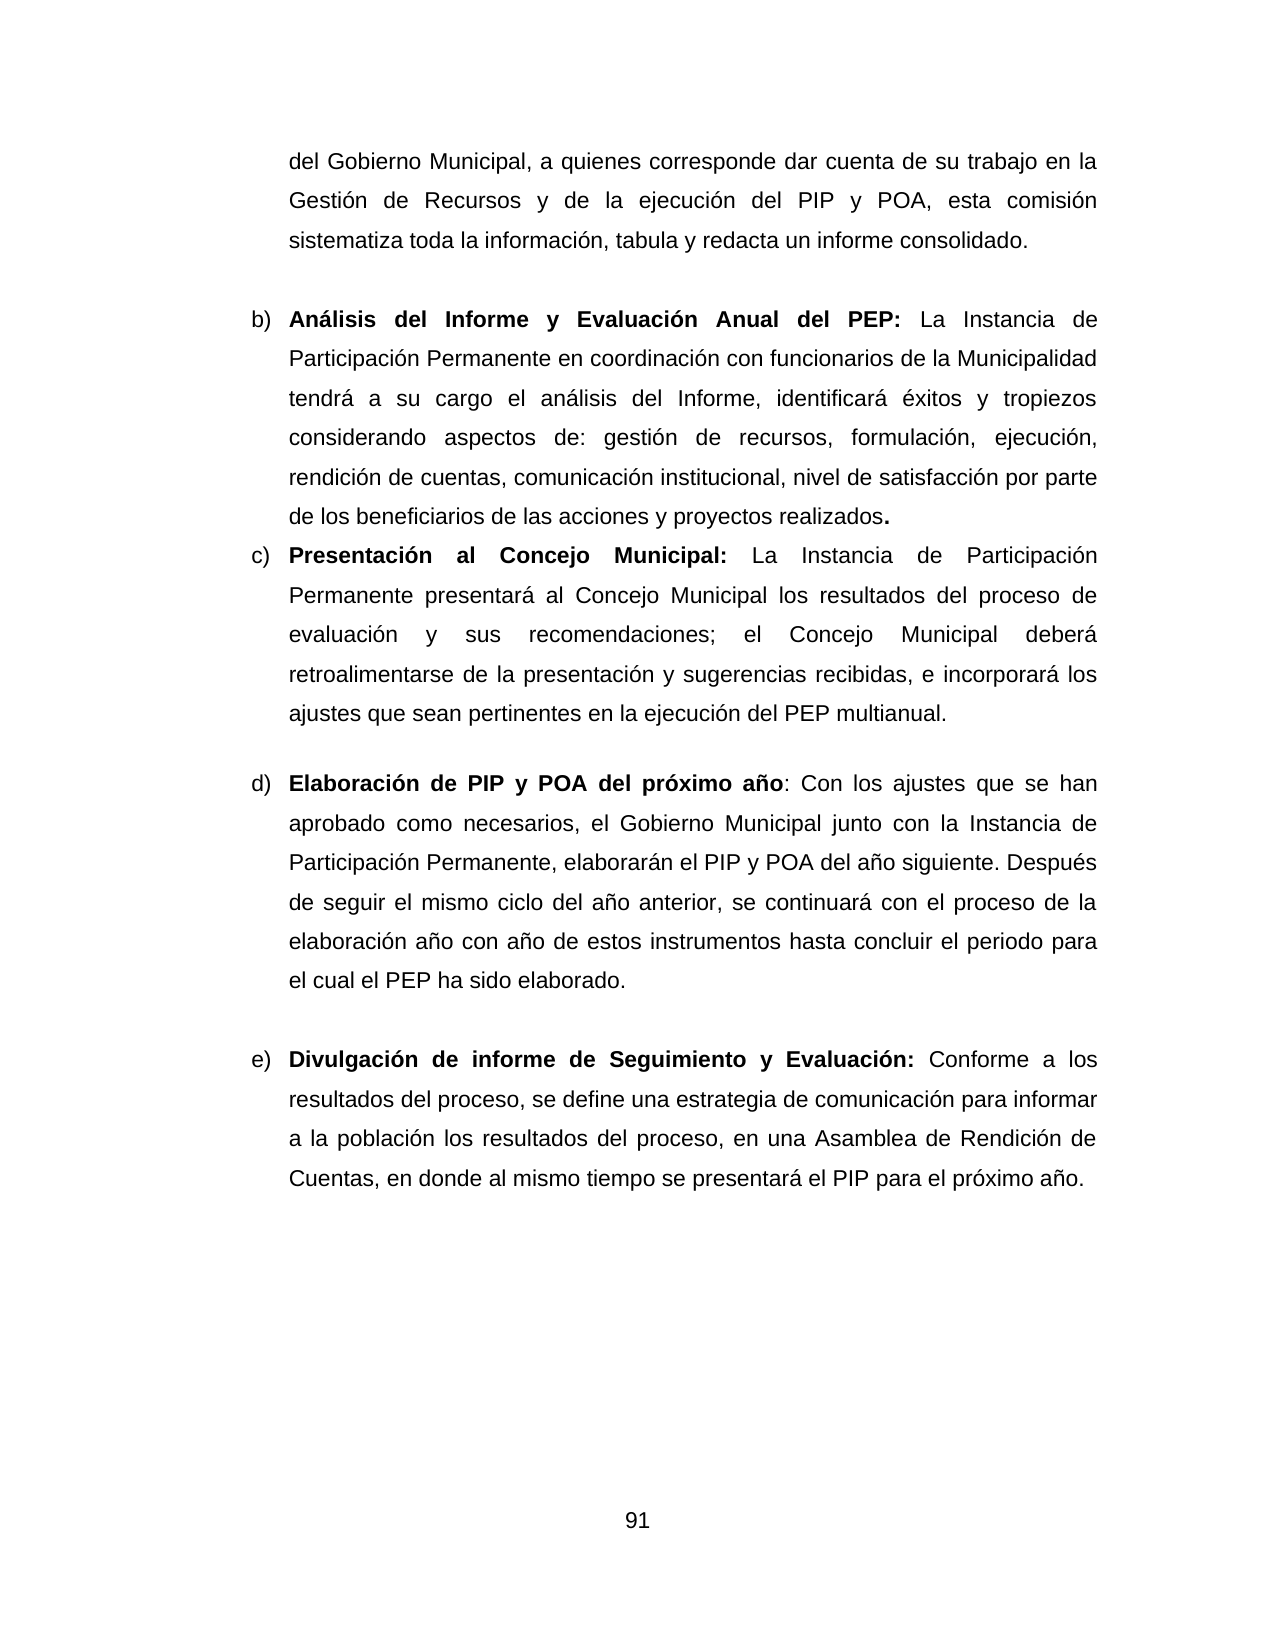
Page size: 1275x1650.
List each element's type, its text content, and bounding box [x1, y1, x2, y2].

list Divulgación de informe de Seguimiento y Evaluación: Conforme a los resultados del proceso, se define una estrategia de comunicación para informar a la población los resultados del proceso, en una Asamblea de Rendición de Cuentas, en donde al mismo tiempo se presentará el PIP para el próximo año. [251, 1046, 1098, 1191]
list Elaboración de PIP y POA del próximo año: Con los ajustes que se han aprobado como necesarios, el Gobierno Municipal junto con la Instancia de Participación Permanente, elaborarán el PIP y POA del año siguiente. Después de seguir el mismo ciclo del año anterior, se continuará con el proceso de la elaboración año con año de estos instrumentos hasta concluir el periodo para el cual el PEP ha sido elaborado. [251, 770, 1098, 994]
list Presentación al Concejo Municipal: La Instancia de Participación Permanente presentará al Concejo Municipal los resultados del proceso de evaluación y sus recomendaciones; el Concejo Municipal deberá retroalimentarse de la presentación y sugerencias recibidas, e incorporará los ajustes que sean pertinentes en la ejecución del PEP multianual. [251, 542, 1098, 727]
list Análisis del Informe y Evaluación Anual del PEP: La Instancia de Participación Permanente en coordinación con funcionarios de la Municipalidad tendrá a su cargo el análisis del Informe, identificará éxitos y tropiezos considerando aspectos de: gestión de recursos, formulación, ejecución, rendición de cuentas, comunicación institucional, nivel de satisfacción por parte de los beneficiarios de las acciones y proyectos realizados. [251, 306, 1098, 529]
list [251, 148, 1098, 253]
